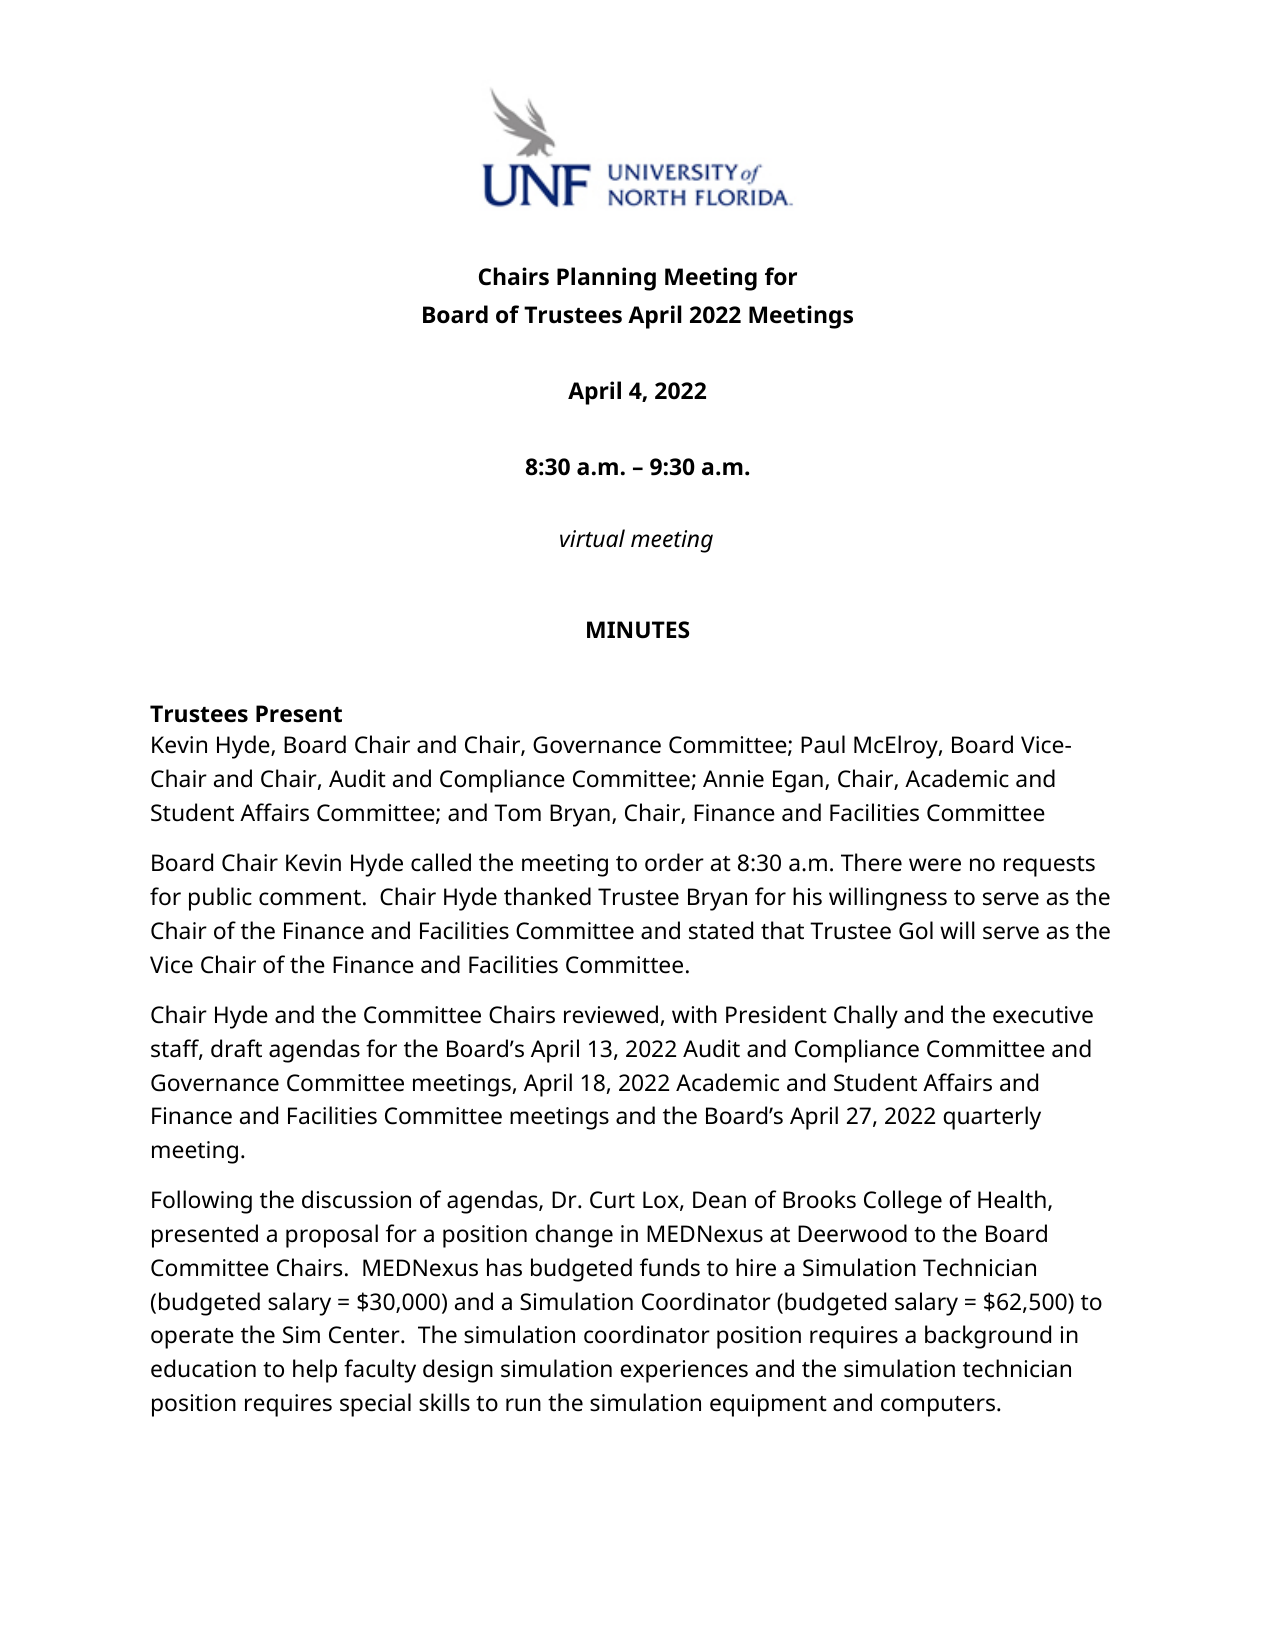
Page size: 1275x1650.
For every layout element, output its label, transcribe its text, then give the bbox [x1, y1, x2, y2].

text Chair Hyde and the Committee Chairs reviewed, with President Chally and the executive staff, draft agendas for the Board’s April 13, 2022 Audit and Compliance Committee and Governance Committee meetings, April 18, 2022 Academic and Student Affairs and Finance and Facilities Committee meetings and the Board’s April 27, 2022 quarterly meeting. [150, 999, 1125, 1165]
text Board Chair Kevin Hyde called the meeting to order at 8:30 a.m. There were no requests for public comment. Chair Hyde thanked Trustee Bryan for his willingness to serve as the Chair of the Finance and Facilities Committee and stated that Trustee Gol will serve as the Vice Chair of the Finance and Facilities Committee. [150, 847, 1125, 980]
picture [467, 79, 808, 217]
text Kevin Hyde, Board Chair and Chair, Governance Committee; Paul McElroy, Board Vice-Chair and Chair, Audit and Compliance Committee; Annie Egan, Chair, Academic and Student Affairs Committee; and Tom Bryan, Chair, Finance and Facilities Committee [150, 729, 1125, 828]
subtitle MINUTES [150, 614, 1125, 645]
subtitle Trustees Present [150, 698, 1125, 729]
text Following the discussion of agendas, Dr. Curt Lox, Dean of Brooks College of Health, presented a proposal for a position change in MEDNexus at Deerwood to the Board Committee Chairs. MEDNexus has budgeted funds to hire a Simulation Technician (budgeted salary = $30,000) and a Simulation Coordinator (budgeted salary = $62,500) to operate the Sim Center. The simulation coordinator position requires a background in education to help faculty design simulation experiences and the simulation technician position requires special skills to run the simulation equipment and computers. [150, 1184, 1125, 1418]
